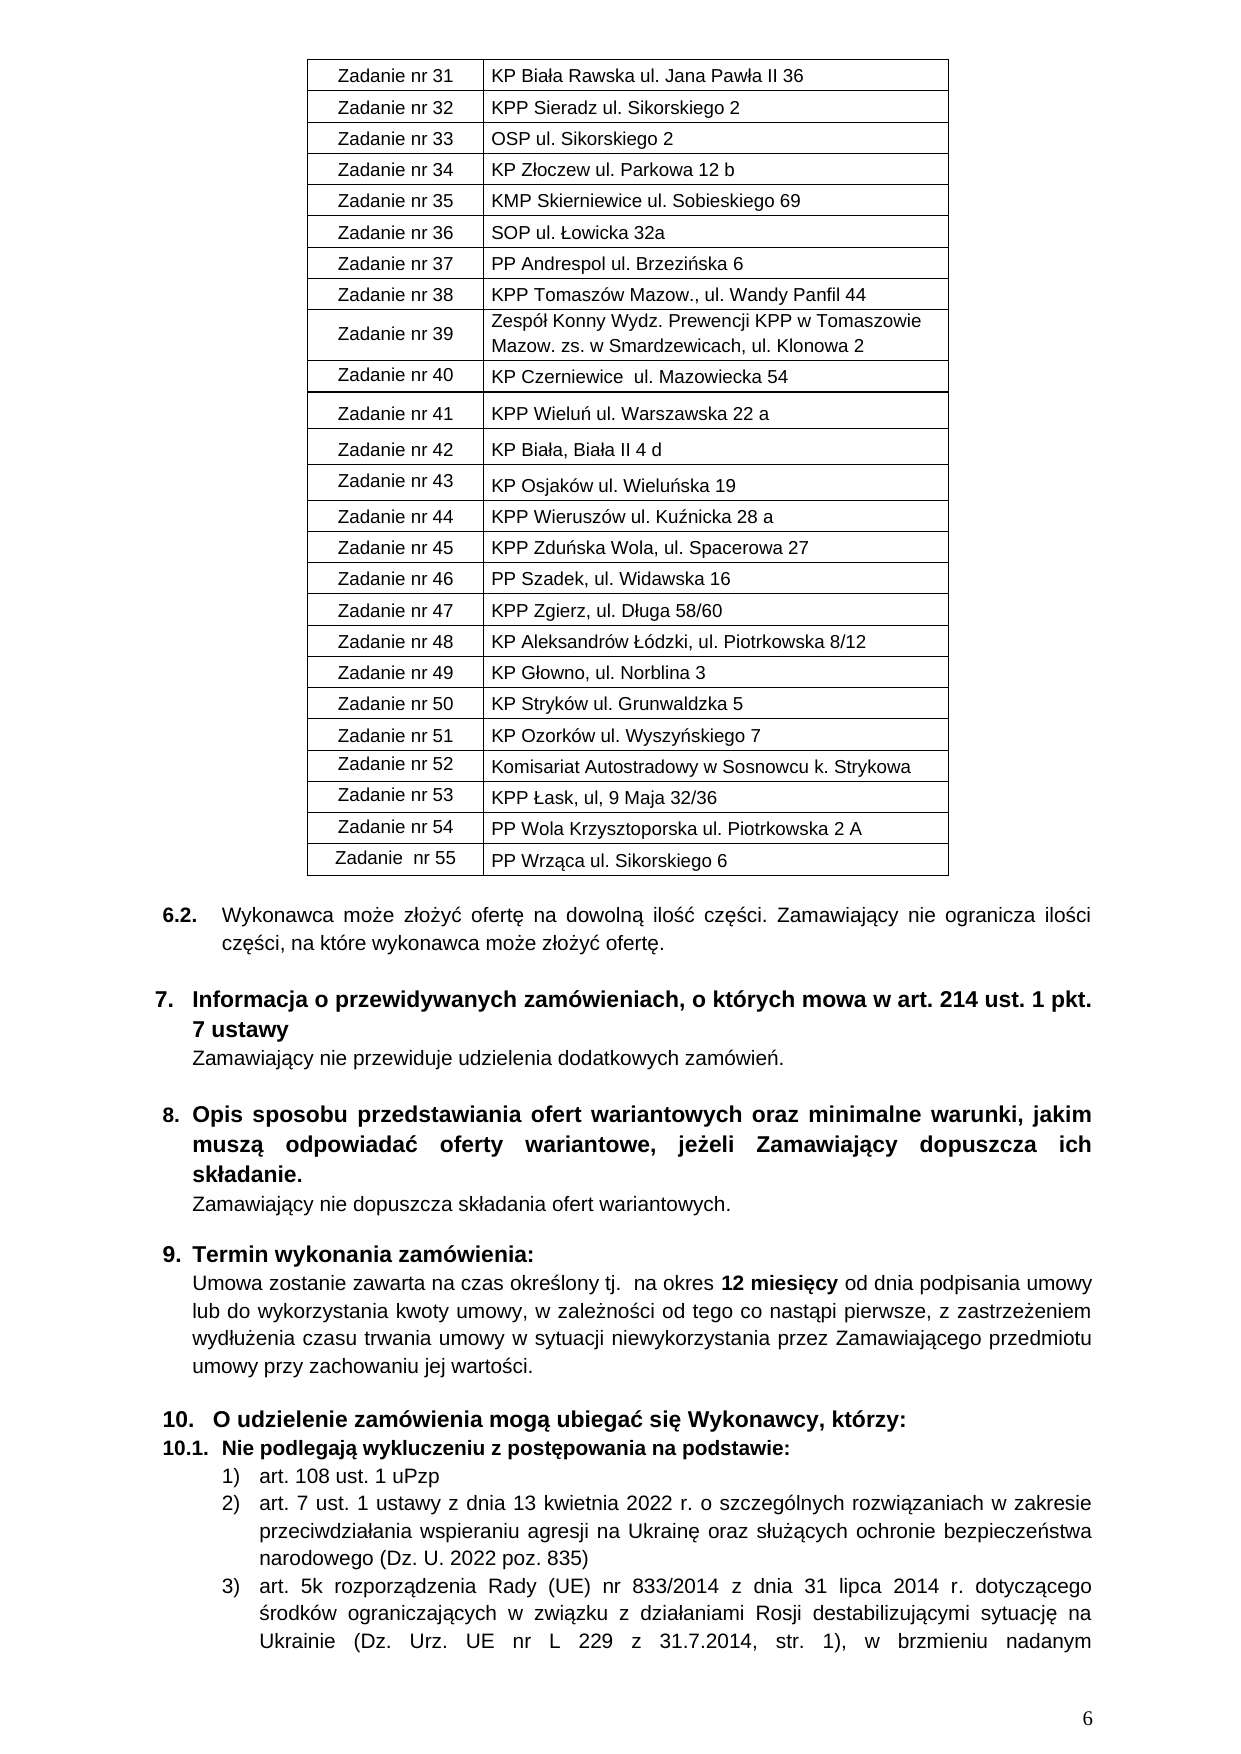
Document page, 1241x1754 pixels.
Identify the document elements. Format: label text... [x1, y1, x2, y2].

table_cell KPP Tomaszów Mazow., ul. Wandy Panfil 44 [484, 279, 948, 309]
table_cell PP Szadek, ul. Widawska 16 [484, 563, 948, 593]
list Nie podlegają wykluczeniu z postępowania na podstawie: [162, 1436, 1093, 1460]
table_cell KPP Łask, ul, 9 Maja 32/36 [484, 782, 948, 812]
table_cell Zadanie nr 51 [308, 719, 483, 749]
table_cell Komisariat Autostradowy w Sosnowcu k. Strykowa [484, 751, 948, 781]
text Zamawiający nie dopuszcza składania ofert wariantowych. [192, 1192, 1093, 1216]
table_cell Zadanie nr 40 [308, 361, 483, 391]
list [222, 1574, 1093, 1653]
table_cell KP Ozorków ul. Wyszyńskiego 7 [484, 719, 948, 749]
table_cell Zadanie nr 44 [308, 501, 483, 531]
subtitle Termin wykonania zamówienia: [162, 1241, 1093, 1267]
table_cell KP Głowno, ul. Norblina 3 [484, 657, 948, 687]
table_cell Zadanie nr 37 [308, 248, 483, 278]
table_cell Zadanie nr 32 [308, 91, 483, 122]
table_cell PP Wola Krzysztoporska ul. Piotrkowska 2 A [484, 813, 948, 843]
table_cell KP Biała, Biała II 4 d [484, 429, 948, 463]
list art. 108 ust. 1 uPzp [222, 1464, 1093, 1488]
table_cell Zadanie nr 33 [308, 123, 483, 153]
table_cell OSP ul. Sikorskiego 2 [484, 123, 948, 153]
table_cell Zadanie nr 42 [308, 429, 483, 463]
table_cell KP Osjaków ul. Wieluńska 19 [484, 465, 948, 499]
subtitle Informacja o przewidywanych zamówieniach, o których mowa w art. 214 ust. 1 pkt. 7 ustawy [154, 986, 1093, 1042]
table_cell KPP Zduńska Wola, ul. Spacerowa 27 [484, 532, 948, 562]
table_cell SOP ul. Łowicka 32a [484, 216, 948, 247]
list Wykonawca może złożyć ofertę na dowolną ilość części. Zamawiający nie ogranicza ilości części, na które wykonawca może złożyć ofertę. [162, 903, 1093, 954]
table_cell Zadanie nr 50 [308, 688, 483, 718]
text Zamawiający nie przewiduje udzielenia dodatkowych zamówień. [181, 1046, 1093, 1070]
table_cell KP Aleksandrów Łódzki, ul. Piotrkowska 8/12 [484, 626, 948, 656]
table_cell Zadanie nr 52 [308, 751, 483, 781]
subtitle Opis sposobu przedstawiania ofert wariantowych oraz minimalne warunki, jakim muszą odpowiadać oferty wariantowe, jeżeli Zamawiający dopuszcza ich składanie. [162, 1101, 1093, 1188]
table_cell Zadanie nr 55 [308, 844, 483, 874]
table_cell PP Wrząca ul. Sikorskiego 6 [484, 844, 948, 874]
table_cell Zadanie nr 38 [308, 279, 483, 309]
table_cell Zadanie nr 46 [308, 563, 483, 593]
table_cell Zadanie nr 48 [308, 626, 483, 656]
table_cell Zadanie nr 39 [308, 310, 483, 360]
table_cell KP Czerniewice ul. Mazowiecka 54 [484, 361, 948, 391]
table_cell Zadanie nr 47 [308, 594, 483, 624]
table_cell PP Andrespol ul. Brzezińska 6 [484, 248, 948, 278]
table_cell KPP Sieradz ul. Sikorskiego 2 [484, 91, 948, 122]
table_cell Zadanie nr 49 [308, 657, 483, 687]
table_cell Zadanie nr 41 [308, 393, 483, 427]
table_cell KPP Wieluń ul. Warszawska 22 a [484, 393, 948, 427]
table_cell Zadanie nr 53 [308, 782, 483, 812]
table_cell Zadanie nr 36 [308, 216, 483, 247]
table_cell Zadanie nr 31 [308, 60, 483, 90]
list art. 7 ust. 1 ustawy z dnia 13 kwietnia 2022 r. o szczególnych rozwiązaniach w zakresie przeciwdziałania wspieraniu agresji na Ukrainę oraz służących ochronie bezpieczeństwa narodowego (Dz. U. 2022 poz. 835) [222, 1491, 1093, 1570]
table_cell Zadanie nr 45 [308, 532, 483, 562]
table_cell KMP Skierniewice ul. Sobieskiego 69 [484, 185, 948, 215]
list Umowa zostanie zawarta na czas określony tj. na okres 12 miesięcy od dnia podpisania umowy lub do wykorzystania kwoty umowy, w zależności od tego co nastąpi pierwsze, z zastrzeżeniem wydłużenia czasu trwania umowy w sytuacji niewykorzystania przez Zamawiającego przedmiotu umowy przy zachowaniu jej wartości. [192, 1271, 1093, 1378]
table_cell Zadanie nr 35 [308, 185, 483, 215]
table_cell KP Stryków ul. Grunwaldzka 5 [484, 688, 948, 718]
table_cell Zadanie nr 54 [308, 813, 483, 843]
table_cell KPP Wieruszów ul. Kuźnicka 28 a [484, 501, 948, 531]
table_cell Zespół Konny Wydz. Prewencji KPP w Tomaszowie Mazow. zs. w Smardzewicach, ul. Klonowa 2 [484, 310, 948, 360]
table_cell Zadanie nr 43 [308, 465, 483, 499]
subtitle O udzielenie zamówienia mogą ubiegać się Wykonawcy, którzy: [162, 1406, 1093, 1432]
table_cell KP Biała Rawska ul. Jana Pawła II 36 [484, 60, 948, 90]
table_cell KPP Zgierz, ul. Długa 58/60 [484, 594, 948, 624]
table_cell Zadanie nr 34 [308, 154, 483, 184]
table_cell KP Złoczew ul. Parkowa 12 b [484, 154, 948, 184]
